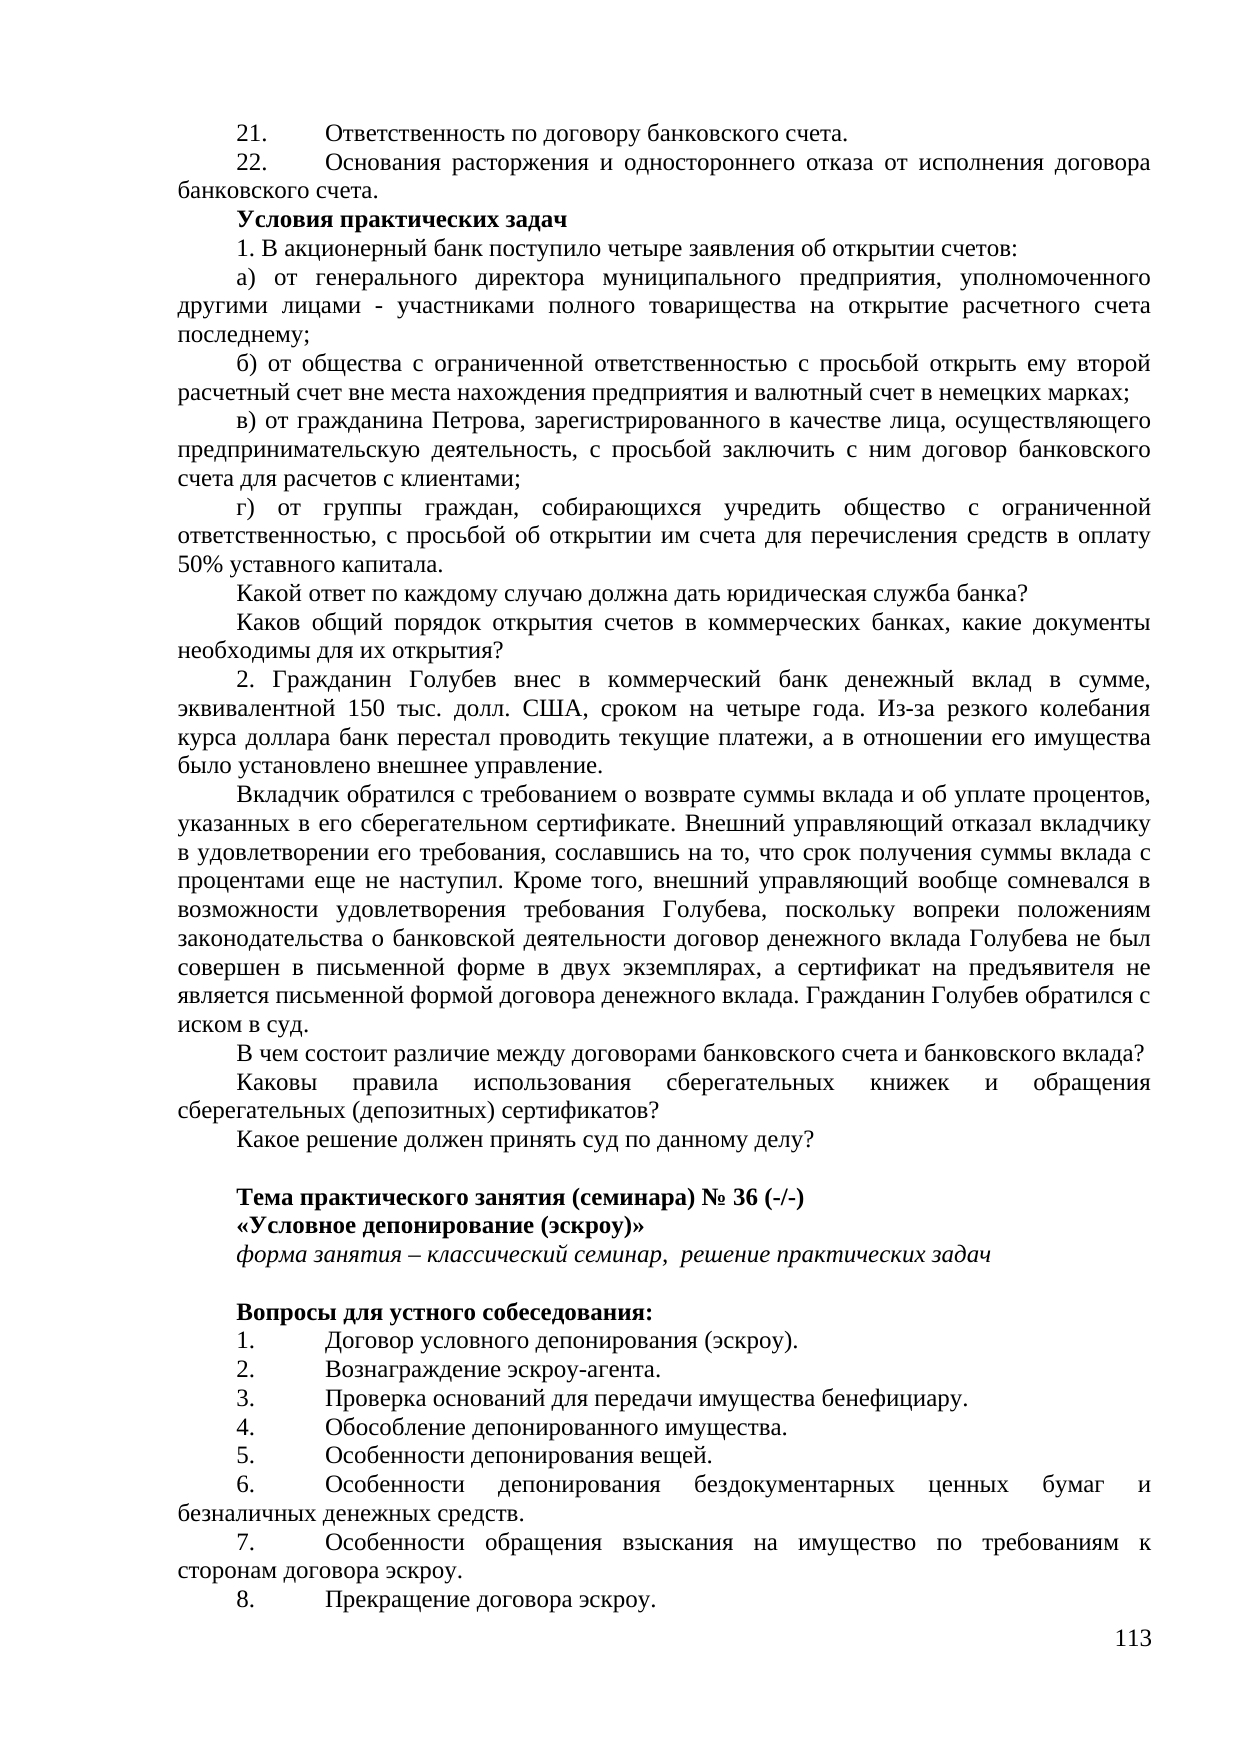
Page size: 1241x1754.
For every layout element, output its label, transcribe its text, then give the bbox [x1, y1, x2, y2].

list Проверка оснований для передачи имущества бенефициару. [177, 1383, 1152, 1412]
text «Условное депонирование (эскроу)» [177, 1211, 1152, 1239]
text Какой ответ по каждому случаю должна дать юридическая служба банка? [177, 578, 1152, 607]
list Договор условного депонирования (эскроу). [177, 1326, 1152, 1354]
list Особенности депонирования бездокументарных ценных бумаг и безналичных денежных средств. [177, 1469, 1152, 1527]
text 1. В акционерный банк поступило четыре заявления об открытии счетов: [177, 233, 1152, 262]
text г) от группы граждан, собирающихся учредить общество с ограниченной ответственностью, с просьбой об открытии им счета для перечисления средств в оплату 50% уставного капитала. [177, 492, 1152, 578]
text В чем состоит различие между договорами банковского счета и банковского вклада? [177, 1038, 1152, 1067]
text а) от генерального директора муниципального предприятия, уполномоченного другими лицами - участниками полного товарищества на открытие расчетного счета последнему; [177, 262, 1152, 348]
text Вопросы для устного собеседования: [177, 1297, 1152, 1326]
list Прекращение договора эскроу. [177, 1584, 1152, 1613]
text Какое решение должен принять суд по данному делу? [177, 1124, 1152, 1153]
text Условия практических задач [177, 204, 1152, 233]
text Вкладчик обратился с требованием о возврате суммы вклада и об уплате процентов, указанных в его сберегательном сертификате. Внешний управляющий отказал вкладчику в удовлетворении его требования, сославшись на то, что срок получения суммы вклада с процентами еще не наступил. Кроме того, внешний управляющий вообще сомневался в возможности удовлетворения требования Голубева, поскольку вопреки положениям законодательства о банковской деятельности договор денежного вклада Голубева не был совершен в письменной форме в двух экземплярах, а сертификат на предъявителя не является письменной формой договора денежного вклада. Гражданин Голубев обратился с иском в суд. [177, 779, 1152, 1038]
text 2. Гражданин Голубев внес в коммерческий банк денежный вклад в сумме, эквивалентной 150 тыс. долл. США, сроком на четыре года. Из-за резкого колебания курса доллара банк перестал проводить текущие платежи, а в отношении его имущества было установлено внешнее управление. [177, 664, 1152, 779]
text Тема практического занятия (семинара) № 36 (-/-) [177, 1182, 1152, 1211]
text в) от гражданина Петрова, зарегистрированного в качестве лица, осуществляющего предпринимательскую деятельность, с просьбой заключить с ним договор банковского счета для расчетов с клиентами; [177, 406, 1152, 492]
list Вознаграждение эскроу-агента. [177, 1354, 1152, 1383]
list Особенности депонирования вещей. [177, 1441, 1152, 1469]
list Ответственность по договору банковского счета. [177, 118, 1152, 147]
list Особенности обращения взыскания на имущество по требованиям к сторонам договора эскроу. [177, 1527, 1152, 1584]
text б) от общества с ограниченной ответственностью с просьбой открыть ему второй расчетный счет вне места нахождения предприятия и валютный счет в немецких марках; [177, 348, 1152, 406]
text Каков общий порядок открытия счетов в коммерческих банках, какие документы необходимы для их открытия? [177, 607, 1152, 664]
list Обособление депонированного имущества. [177, 1412, 1152, 1441]
list Основания расторжения и одностороннего отказа от исполнения договора банковского счета. [177, 147, 1152, 204]
text форма занятия – классический семинар, решение практических задач [177, 1239, 1152, 1268]
text Каковы правила использования сберегательных книжек и обращения сберегательных (депозитных) сертификатов? [177, 1067, 1152, 1124]
